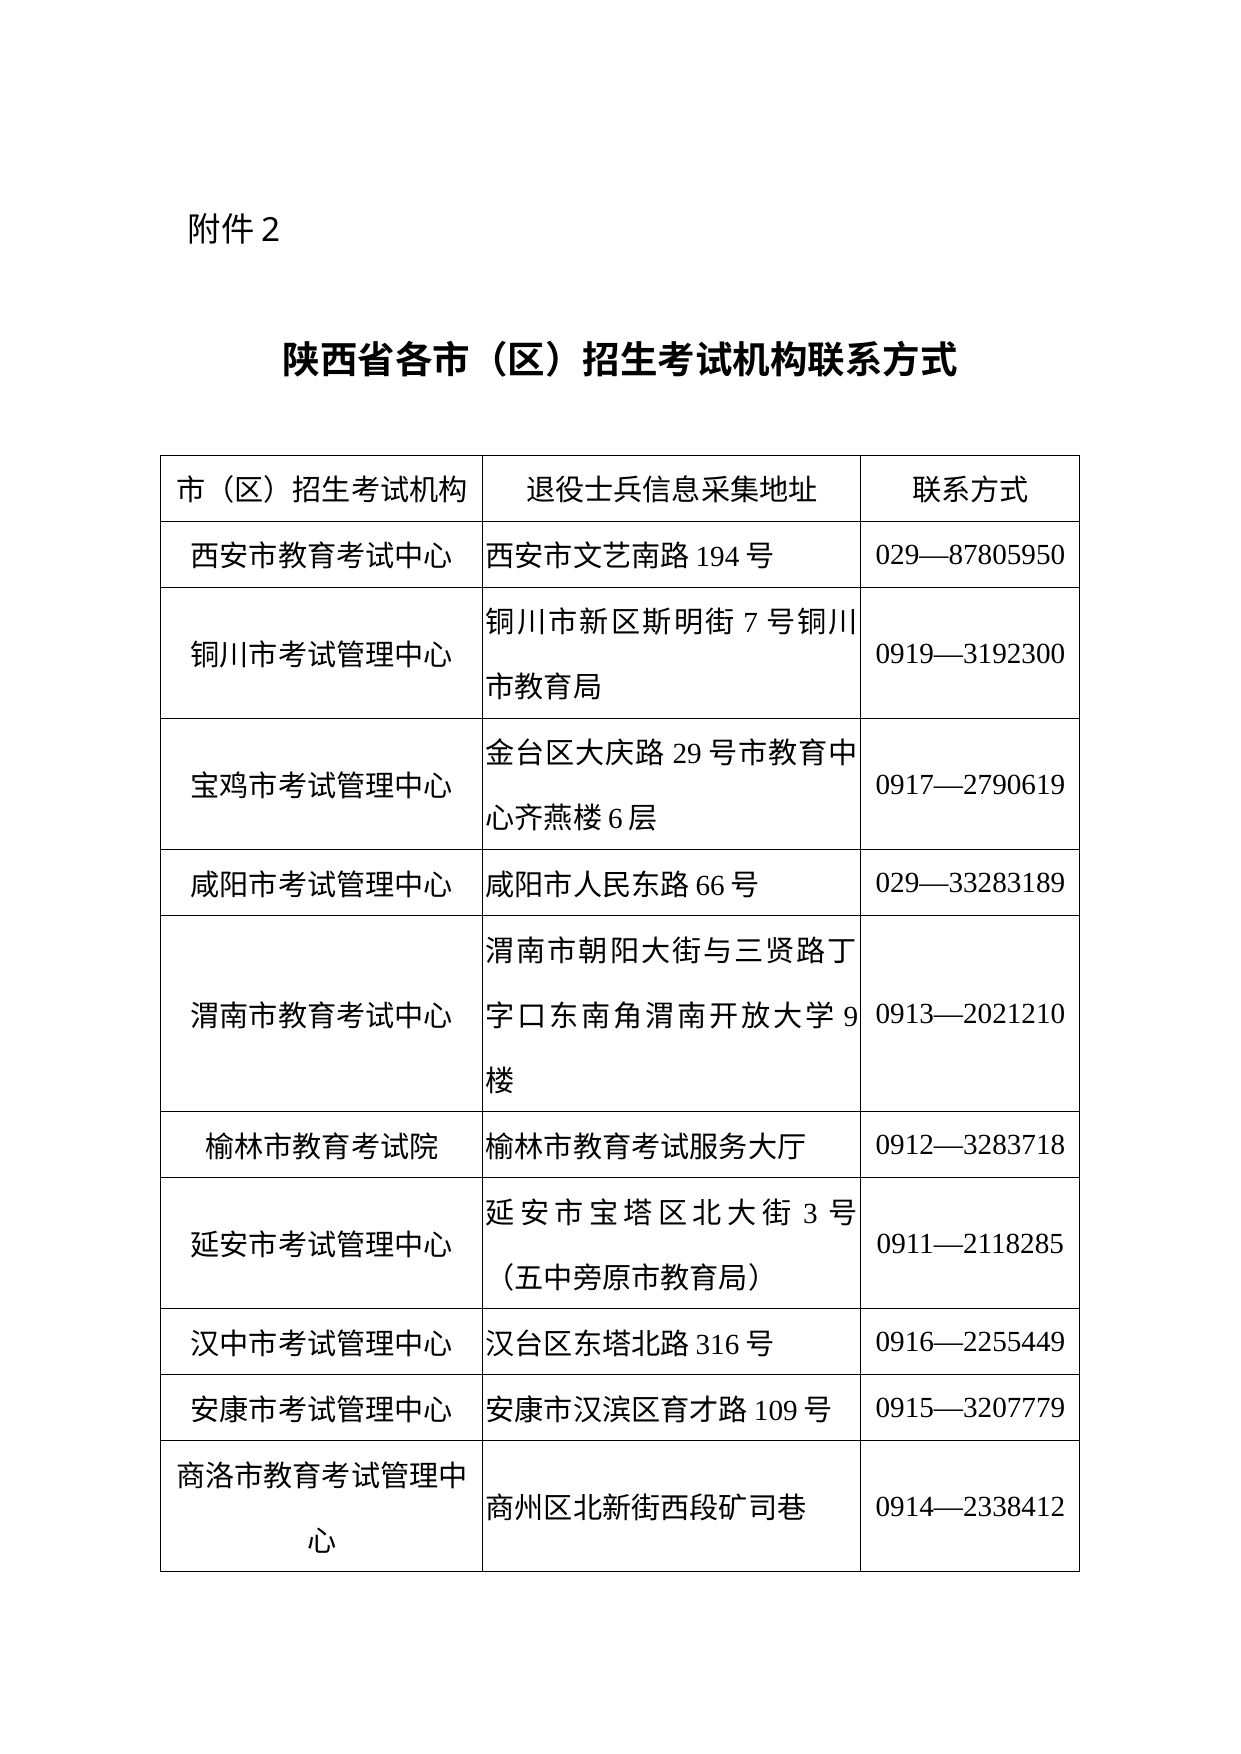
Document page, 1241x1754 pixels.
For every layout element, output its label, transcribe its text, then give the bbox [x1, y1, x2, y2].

table_cell 0916—2255449 [861, 1309, 1079, 1374]
table_cell 0914—2338412 [861, 1441, 1079, 1571]
table_cell 铜川市新区斯明街7号铜川市教育局 [483, 588, 860, 718]
text 附件2 [187, 194, 1053, 259]
table_cell 延安市宝塔区北大街3号（五中旁原市教育局） [483, 1178, 860, 1308]
text 陕西省各市（区）招生考试机构联系方式 [187, 324, 1053, 389]
table_cell 029—33283189 [861, 850, 1079, 915]
table_cell 西安市文艺南路194号 [483, 522, 860, 587]
table_cell 0912—3283718 [861, 1112, 1079, 1177]
table_cell 渭南市教育考试中心 [161, 916, 482, 1111]
table_cell 0913—2021210 [861, 916, 1079, 1111]
table_header 联系方式 [861, 456, 1079, 521]
table_cell 宝鸡市考试管理中心 [161, 719, 482, 849]
table_cell 0911—2118285 [861, 1178, 1079, 1308]
table_cell 商州区北新街西段矿司巷 [483, 1441, 860, 1571]
table_cell 金台区大庆路29号市教育中心齐燕楼6层 [483, 719, 860, 849]
table_cell 铜川市考试管理中心 [161, 588, 482, 718]
table_header 退役士兵信息采集地址 [483, 456, 860, 521]
table_cell 0917—2790619 [861, 719, 1079, 849]
table_cell 0915—3207779 [861, 1375, 1079, 1440]
table_cell 榆林市教育考试服务大厅 [483, 1112, 860, 1177]
table_cell 咸阳市人民东路66号 [483, 850, 860, 915]
table_cell 榆林市教育考试院 [161, 1112, 482, 1177]
table_cell 汉中市考试管理中心 [161, 1309, 482, 1374]
table_cell 安康市考试管理中心 [161, 1375, 482, 1440]
table_cell 安康市汉滨区育才路109号 [483, 1375, 860, 1440]
table_cell 0919—3192300 [861, 588, 1079, 718]
table_cell 029—87805950 [861, 522, 1079, 587]
table_cell 咸阳市考试管理中心 [161, 850, 482, 915]
table_cell 汉台区东塔北路316号 [483, 1309, 860, 1374]
table_cell 商洛市教育考试管理中心 [161, 1441, 482, 1571]
table_header 市（区）招生考试机构 [161, 456, 482, 521]
table_cell 渭南市朝阳大街与三贤路丁字口东南角渭南开放大学9楼 [483, 916, 860, 1111]
table_cell 西安市教育考试中心 [161, 522, 482, 587]
table_cell 延安市考试管理中心 [161, 1178, 482, 1308]
